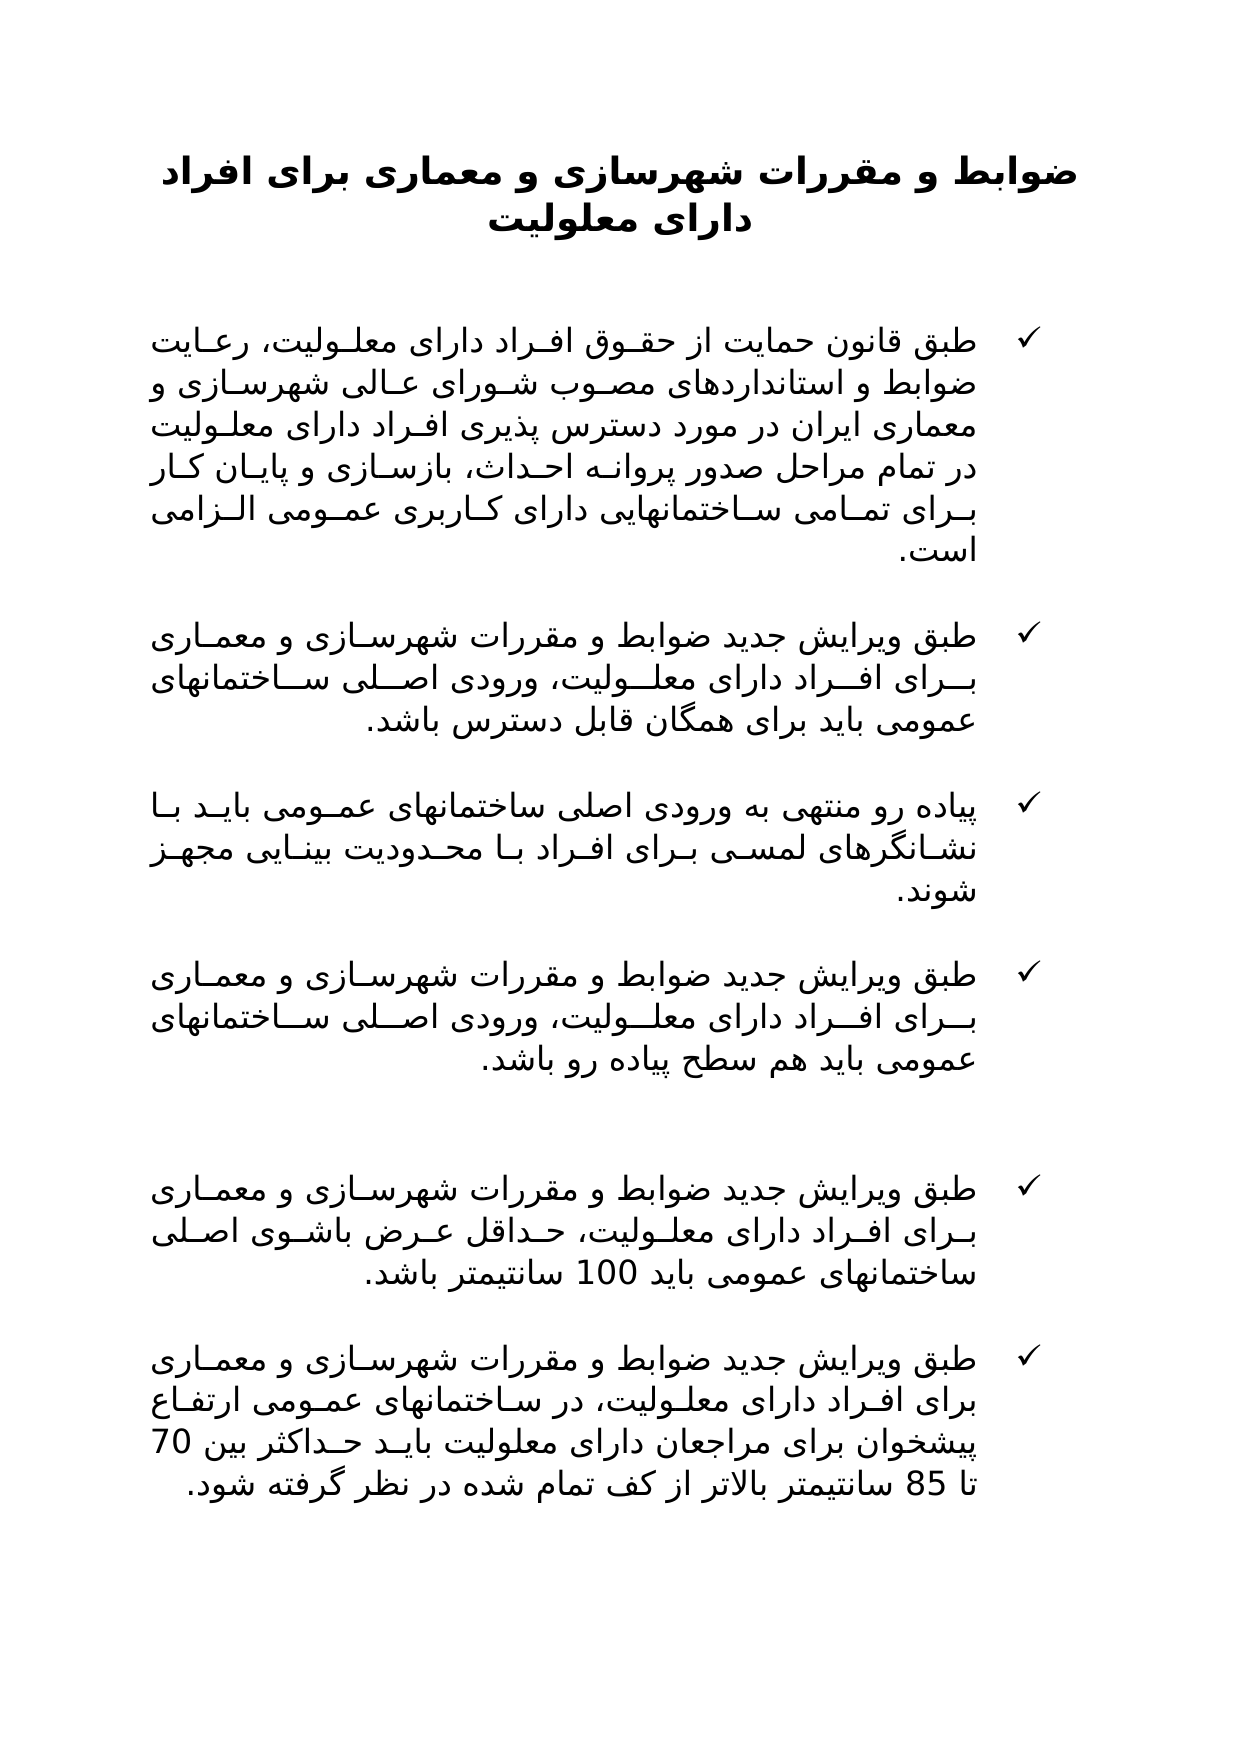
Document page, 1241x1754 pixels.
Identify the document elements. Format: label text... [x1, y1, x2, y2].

list طبق ویرایش جدید ضوابط و مقررات شهرسازی و معماری برای افراد دارای معلولیت، در ساختمانهای عمومی ارتفاع پیشخوان برای مراجعان دارای معلولیت باید حداکثر بین 70 تا 85 سانتیمتر بالاتر از کف تمام شده در نظر گرفته شود. [150, 1339, 1015, 1503]
list پیاده رو منتهی به ورودی اصلی ساختمانهای عمومی باید با نشانگرهای لمسی برای افراد با محدودیت بینایی مجهز شوند. [150, 786, 1015, 909]
list طبق ویرایش جدید ضوابط و مقررات شهرسازی و معماری برای افراد دارای معلولیت، حداقل عرض باشوی اصلی ساختمانهای عمومی باید 100 سانتیمتر باشد. [150, 1169, 1015, 1292]
list طبق قانون حمایت از حقوق افراد دارای معلولیت، رعایت ضوابط و استانداردهای مصوب شورای عالی شهرسازی و معماری ایران در مورد دسترس پذیری افراد دارای معلولیت در تمام مراحل صدور پروانه احداث، بازسازی و پایان کار برای تمامی ساختمانهایی دارای کاربری عمومی الزامی است. [150, 321, 1015, 570]
list طبق ویرایش جدید ضوابط و مقررات شهرسازی و معماری برای افراد دارای معلولیت، ورودی اصلی ساختمانهای عمومی باید برای همگان قابل دسترس باشد. [150, 617, 1015, 739]
text ضوابط و مقررات شهرسازی و معماری برای افراد دارای معلولیت [150, 150, 1090, 241]
list طبق ویرایش جدید ضوابط و مقررات شهرسازی و معماری برای افراد دارای معلولیت، ورودی اصلی ساختمانهای عمومی باید هم سطح پیاده رو باشد. [150, 956, 1015, 1078]
